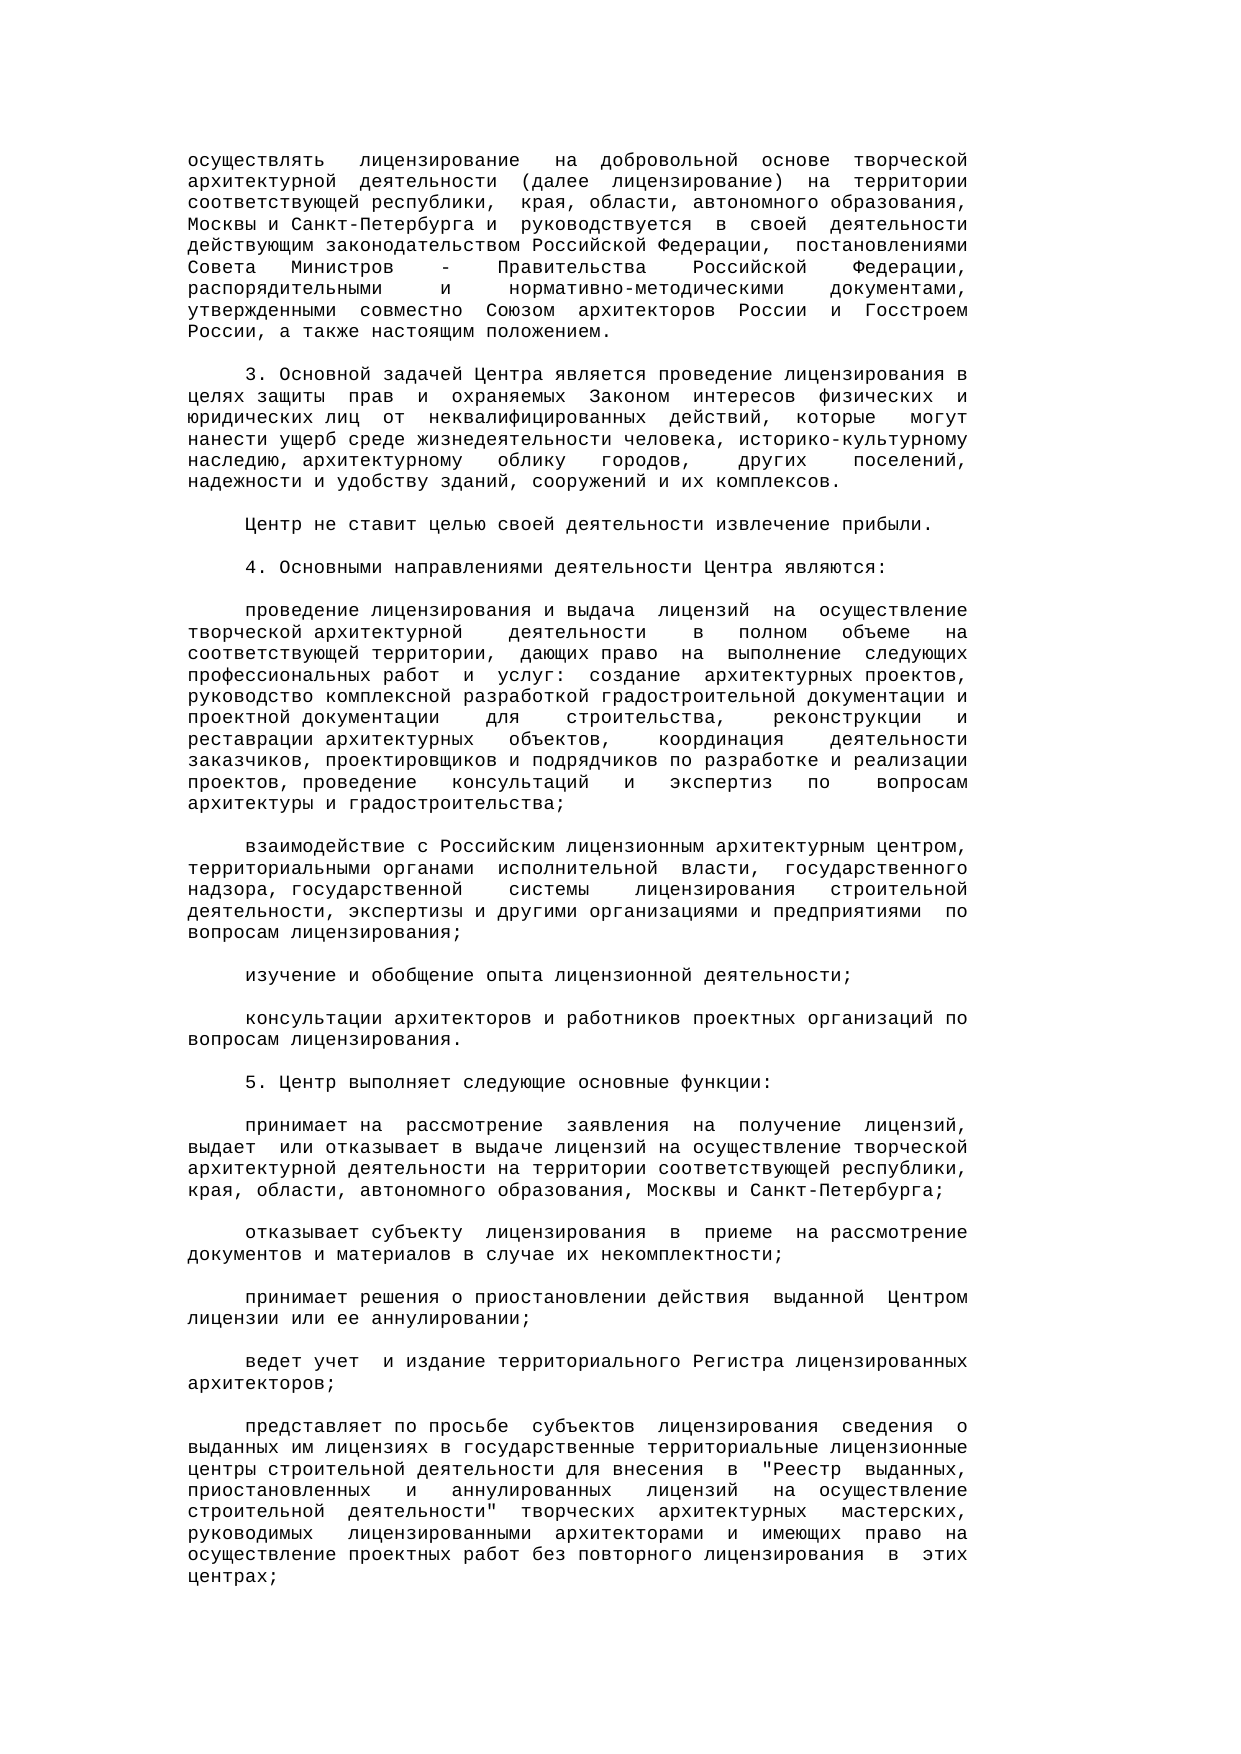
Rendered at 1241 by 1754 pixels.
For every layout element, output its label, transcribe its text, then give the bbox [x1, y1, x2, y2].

text руководимых лицензированными архитекторами и имеющих право на [187, 1523, 1053, 1545]
text России, а также настоящим положением. [187, 322, 1053, 343]
text 4. Основными направлениями деятельности Центра являются: [187, 558, 1053, 579]
text строительной деятельности" творческих архитектурных мастерских, [187, 1502, 1053, 1523]
text профессиональных работ и услуг: создание архитектурных проектов, [187, 665, 1053, 686]
text ведет учет и издание территориального Регистра лицензированных [187, 1352, 1053, 1373]
text проведение лицензирования и выдача лицензий на осуществление [187, 601, 1053, 622]
text осуществление проектных работ без повторного лицензирования в этих [187, 1545, 1053, 1566]
text целях защиты прав и охраняемых Законом интересов физических и [187, 386, 1053, 407]
text края, области, автономного образования, Москвы и Санкт-Петербурга; [187, 1180, 1053, 1201]
text консультации архитекторов и работников проектных организаций по [187, 1008, 1053, 1030]
text утвержденными совместно Союзом архитекторов России и Госстроем [187, 300, 1053, 322]
text отказывает субъекту лицензирования в приеме на рассмотрение [187, 1223, 1053, 1244]
text центры строительной деятельности для внесения в "Реестр выданных, [187, 1459, 1053, 1480]
text деятельности, экспертизы и другими организациями и предприятиями по [187, 901, 1053, 922]
text проектной документации для строительства, реконструкции и [187, 708, 1053, 729]
text распорядительными и нормативно-методическими документами, [187, 279, 1053, 300]
text центрах; [187, 1566, 1053, 1588]
text Центр не ставит целью своей деятельности извлечение прибыли. [187, 515, 1053, 536]
text осуществлять лицензирование на добровольной основе творческой [187, 150, 1053, 171]
text представляет по просьбе субъектов лицензирования сведения о [187, 1416, 1053, 1437]
text 3. Основной задачей Центра является проведение лицензирования в [187, 364, 1053, 386]
text проектов, проведение консультаций и экспертиз по вопросам [187, 772, 1053, 794]
text реставрации архитектурных объектов, координация деятельности [187, 729, 1053, 751]
text взаимодействие с Российским лицензионным архитектурным центром, [187, 837, 1053, 858]
text лицензии или ее аннулировании; [187, 1309, 1053, 1330]
text архитектурной деятельности (далее лицензирование) на территории [187, 171, 1053, 193]
text приостановленных и аннулированных лицензий на осуществление [187, 1480, 1053, 1502]
text изучение и обобщение опыта лицензионной деятельности; [187, 965, 1053, 987]
text заказчиков, проектировщиков и подрядчиков по разработке и реализации [187, 751, 1053, 772]
text наследию, архитектурному облику городов, других поселений, [187, 450, 1053, 472]
text вопросам лицензирования. [187, 1030, 1053, 1051]
text архитектуры и градостроительства; [187, 794, 1053, 815]
text Совета Министров - Правительства Российской Федерации, [187, 257, 1053, 279]
text выдает или отказывает в выдаче лицензий на осуществление творческой [187, 1137, 1053, 1158]
text надзора, государственной системы лицензирования строительной [187, 879, 1053, 901]
text вопросам лицензирования; [187, 922, 1053, 944]
text территориальными органами исполнительной власти, государственного [187, 858, 1053, 879]
text юридических лиц от неквалифицированных действий, которые могут [187, 407, 1053, 429]
text нанести ущерб среде жизнедеятельности человека, историко-культурному [187, 429, 1053, 450]
text 5. Центр выполняет следующие основные функции: [187, 1073, 1053, 1094]
text соответствующей территории, дающих право на выполнение следующих [187, 643, 1053, 665]
text надежности и удобству зданий, сооружений и их комплексов. [187, 472, 1053, 493]
text соответствующей республики, края, области, автономного образования, [187, 193, 1053, 214]
text архитектурной деятельности на территории соответствующей республики, [187, 1158, 1053, 1180]
text Москвы и Санкт-Петербурга и руководствуется в своей деятельности [187, 214, 1053, 236]
text руководство комплексной разработкой градостроительной документации и [187, 686, 1053, 708]
text действующим законодательством Российской Федерации, постановлениями [187, 236, 1053, 257]
text принимает на рассмотрение заявления на получение лицензий, [187, 1116, 1053, 1137]
text принимает решения о приостановлении действия выданной Центром [187, 1287, 1053, 1309]
text документов и материалов в случае их некомплектности; [187, 1244, 1053, 1266]
text архитекторов; [187, 1373, 1053, 1394]
text творческой архитектурной деятельности в полном объеме на [187, 622, 1053, 643]
text выданных им лицензиях в государственные территориальные лицензионные [187, 1437, 1053, 1459]
